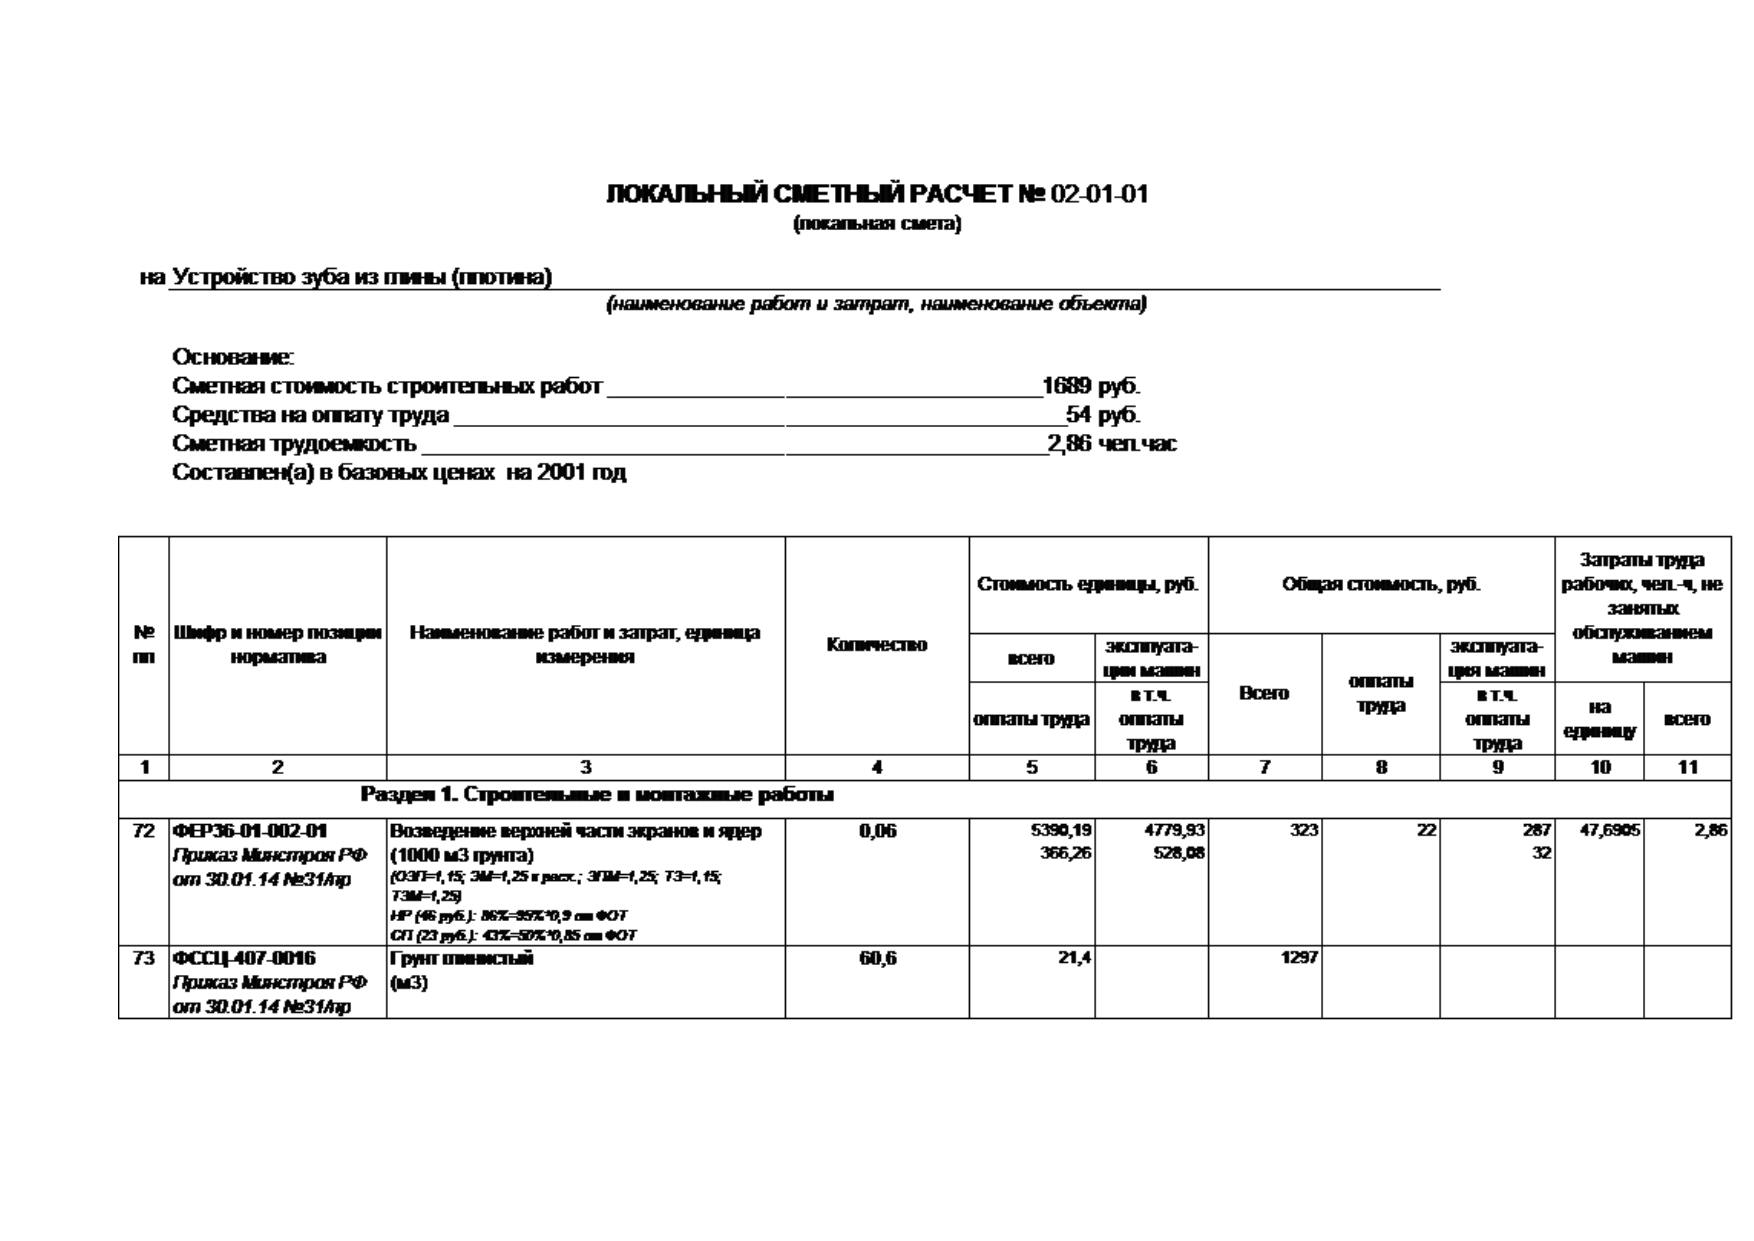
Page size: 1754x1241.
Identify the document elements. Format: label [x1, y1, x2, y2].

picture [118, 177, 1734, 1021]
